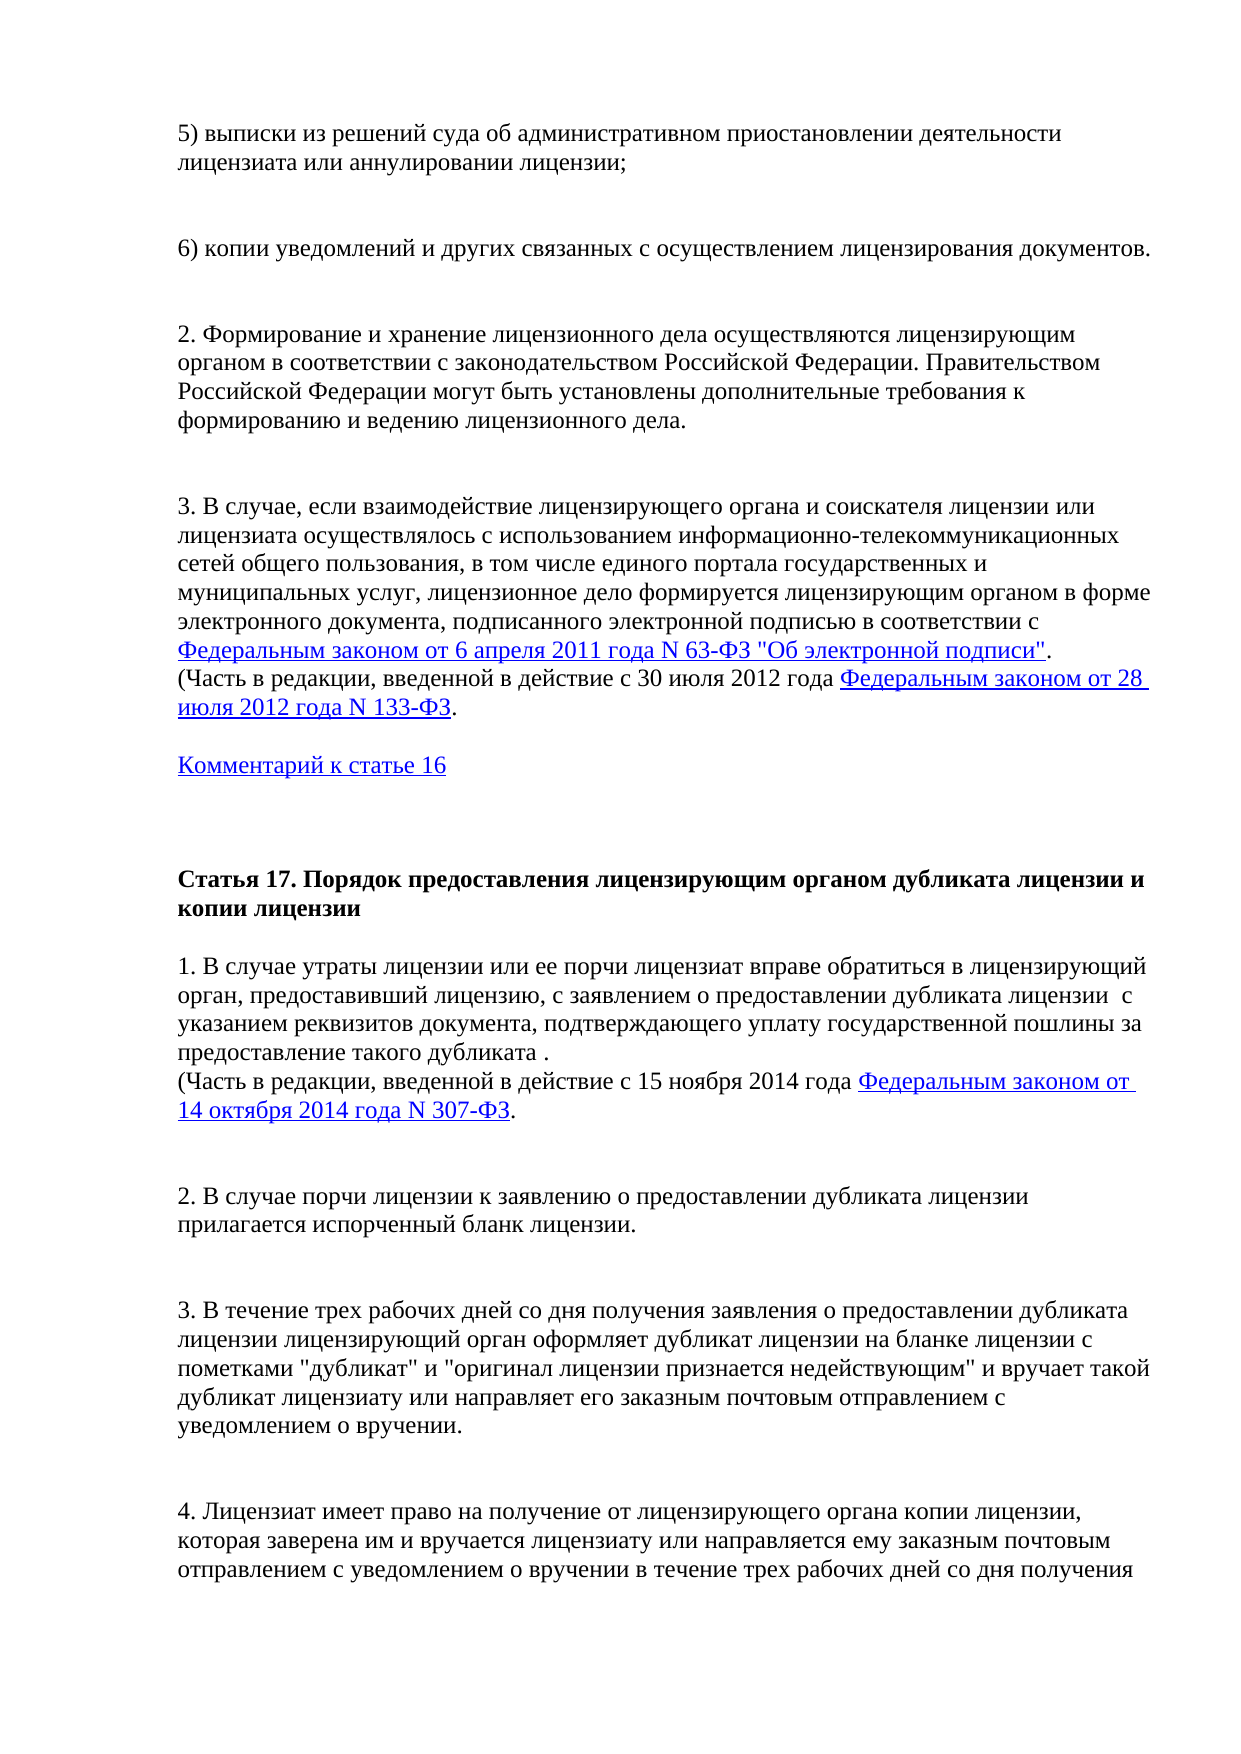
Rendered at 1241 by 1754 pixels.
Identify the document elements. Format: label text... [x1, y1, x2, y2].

text 5) выписки из решений суда об административном приостановлении деятельности лицензиата или аннулировании лицензии; [177, 118, 1152, 204]
text 3. В случае, если взаимодействие лицензирующего органа и соискателя лицензии или лицензиата осуществлялось с использованием информационно-телекоммуникационных сетей общего пользования, в том числе единого портала государственных и муниципальных услуг, лицензионное дело формируется лицензирующим органом в форме электронного документа, подписанного электронной подписью в соответствии с Федеральным законом от 6 апреля 2011 года N 63-ФЗ "Об электронной подписи". (Часть в редакции, введенной в действие с 30 июля 2012 года Федеральным законом от 28 июля 2012 года N 133-ФЗ. Комментарий к статье 16 [177, 491, 1152, 835]
text 3. В течение трех рабочих дней со дня получения заявления о предоставлении дубликата лицензии лицензирующий орган оформляет дубликат лицензии на бланке лицензии с пометками "дубликат" и "оригинал лицензии признается недействующим" и вручает такой дубликат лицензиату или направляет его заказным почтовым отправлением с уведомлением о вручении. [177, 1295, 1152, 1467]
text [177, 1496, 1152, 1583]
text 2. Формирование и хранение лицензионного дела осуществляются лицензирующим органом в соответствии с законодательством Российской Федерации. Правительством Российской Федерации могут быть установлены дополнительные требования к формированию и ведению лицензионного дела. [177, 319, 1152, 462]
text 1. В случае утраты лицензии или ее порчи лицензиат вправе обратиться в лицензирующий орган, предоставивший лицензию, с заявлением о предоставлении дубликата лицензии с указанием реквизитов документа, подтверждающего уплату государственной пошлины за предоставление такого дубликата . (Часть в редакции, введенной в действие с 15 ноября 2014 года Федеральным законом от 14 октября 2014 года N 307-ФЗ. [177, 951, 1152, 1152]
text Статья 17. Порядок предоставления лицензирующим органом дубликата лицензии и копии лицензии [177, 864, 1152, 922]
text 6) копии уведомлений и других связанных с осуществлением лицензирования документов. [177, 233, 1152, 289]
text 2. В случае порчи лицензии к заявлению о предоставлении дубликата лицензии прилагается испорченный бланк лицензии. [177, 1181, 1152, 1266]
